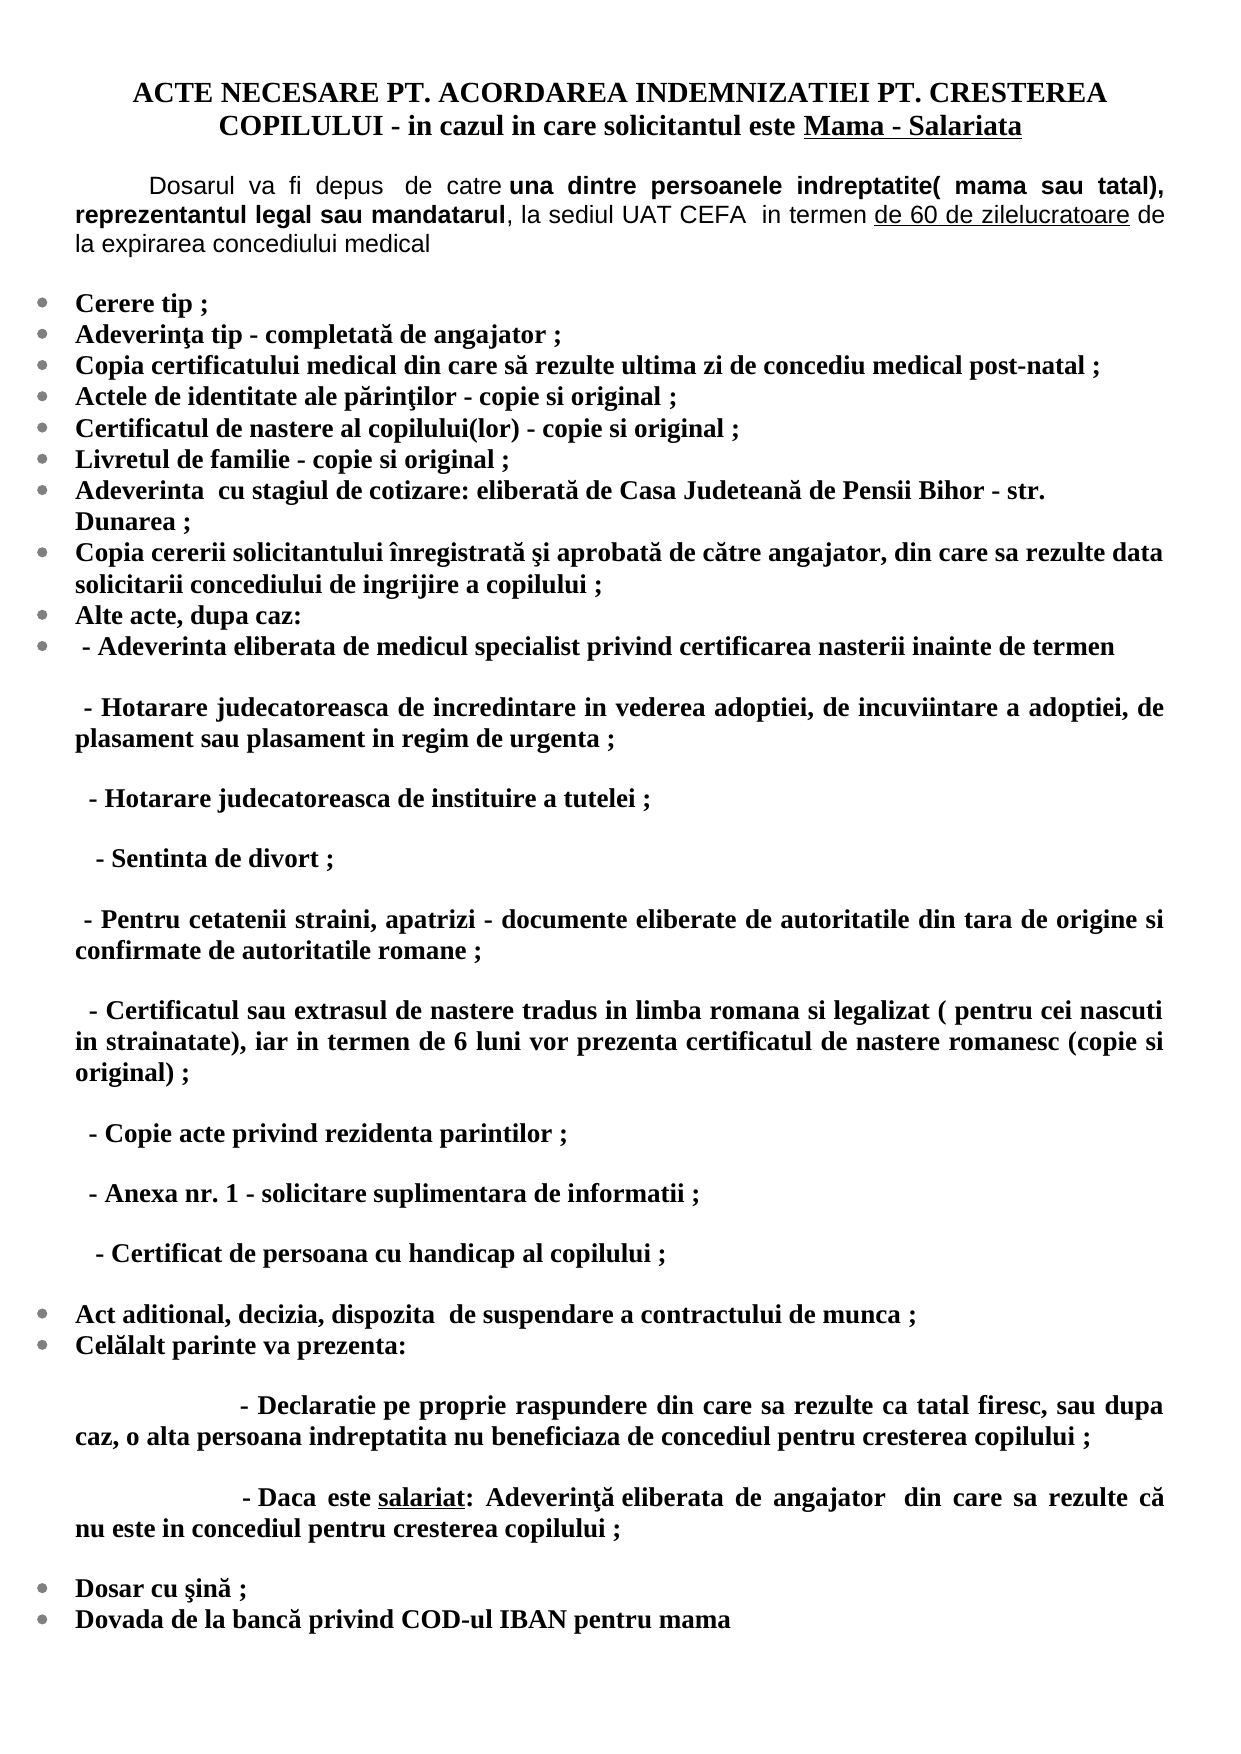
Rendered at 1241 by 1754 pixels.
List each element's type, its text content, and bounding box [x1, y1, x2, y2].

list Alte acte, dupa caz: [37, 599, 1165, 630]
list - Adeverinta eliberata de medicul specialist privind certificarea nasterii inainte de termen [37, 630, 1165, 661]
text - Declaratie pe proprie raspundere din care sa rezulte ca tatal firesc, sau dupa caz, o alta persoana indreptatita nu beneficiaza de concediul pentru cresterea copilului ; [75, 1389, 1165, 1452]
text - Certificatul sau extrasul de nastere tradus in limba romana si legalizat ( pentru cei nascuti in strainatate), iar in termen de 6 luni vor prezenta certificatul de nastere romanesc (copie si original) ; [75, 994, 1165, 1088]
text - Anexa nr. 1 - solicitare suplimentara de informatii ; [75, 1177, 1165, 1208]
list Adeverinta cu stagiul de cotizare: eliberată de Casa Judeteană de Pensii Bihor - str. Dunarea ; [37, 474, 1165, 537]
text - Sentinta de divort ; [75, 842, 1165, 873]
list Certificatul de nastere al copilului(lor) - copie si original ; [37, 412, 1165, 443]
text - Daca este salariat: Adeverinţă eliberata de angajator din care sa rezulte că nu este in concediul pentru cresterea copilului ; [75, 1481, 1165, 1543]
text - Certificat de persoana cu handicap al copilului ; [75, 1237, 1165, 1268]
text - Hotarare judecatoreasca de incredintare in vederea adoptiei, de incuviintare a adoptiei, de plasament sau plasament in regim de urgenta ; [75, 691, 1165, 753]
list Dosar cu şină ; [37, 1572, 1165, 1603]
list Adeverinţa tip - completată de angajator ; [37, 318, 1165, 349]
text Dosarul va fi depus de catre una dintre persoanele indreptatite( mama sau tatal), reprezentantul legal sau mandatarul, la sediul UAT CEFA in termen de 60 de zilelucratoare de la expirarea concediului medical [75, 171, 1165, 257]
text ACTE NECESARE PT. ACORDAREA INDEMNIZATIEI PT. CRESTEREA COPILULUI - in cazul in care solicitantul este Mama - Salariata [75, 75, 1165, 142]
list Copia cererii solicitantului înregistrată şi aprobată de către angajator, din care sa rezulte data solicitarii concediului de ingrijire a copilului ; [37, 537, 1165, 599]
list Copia certificatului medical din care să rezulte ultima zi de concediu medical post-natal ; [37, 349, 1165, 380]
text - Copie acte privind rezidenta parintilor ; [75, 1117, 1165, 1148]
list Dovada de la bancă privind COD-ul IBAN pentru mama [37, 1603, 1165, 1635]
list Cerere tip ; [37, 287, 1165, 318]
list Actele de identitate ale părinţilor - copie si original ; [37, 380, 1165, 412]
text - Pentru cetatenii straini, apatrizi - documente eliberate de autoritatile din tara de origine si confirmate de autoritatile romane ; [75, 903, 1165, 965]
text - Hotarare judecatoreasca de instituire a tutelei ; [75, 782, 1165, 813]
list Livretul de familie - copie si original ; [37, 443, 1165, 474]
list Celălalt parinte va prezenta: [37, 1329, 1165, 1360]
list Act aditional, decizia, dispozita de suspendare a contractului de munca ; [37, 1298, 1165, 1329]
